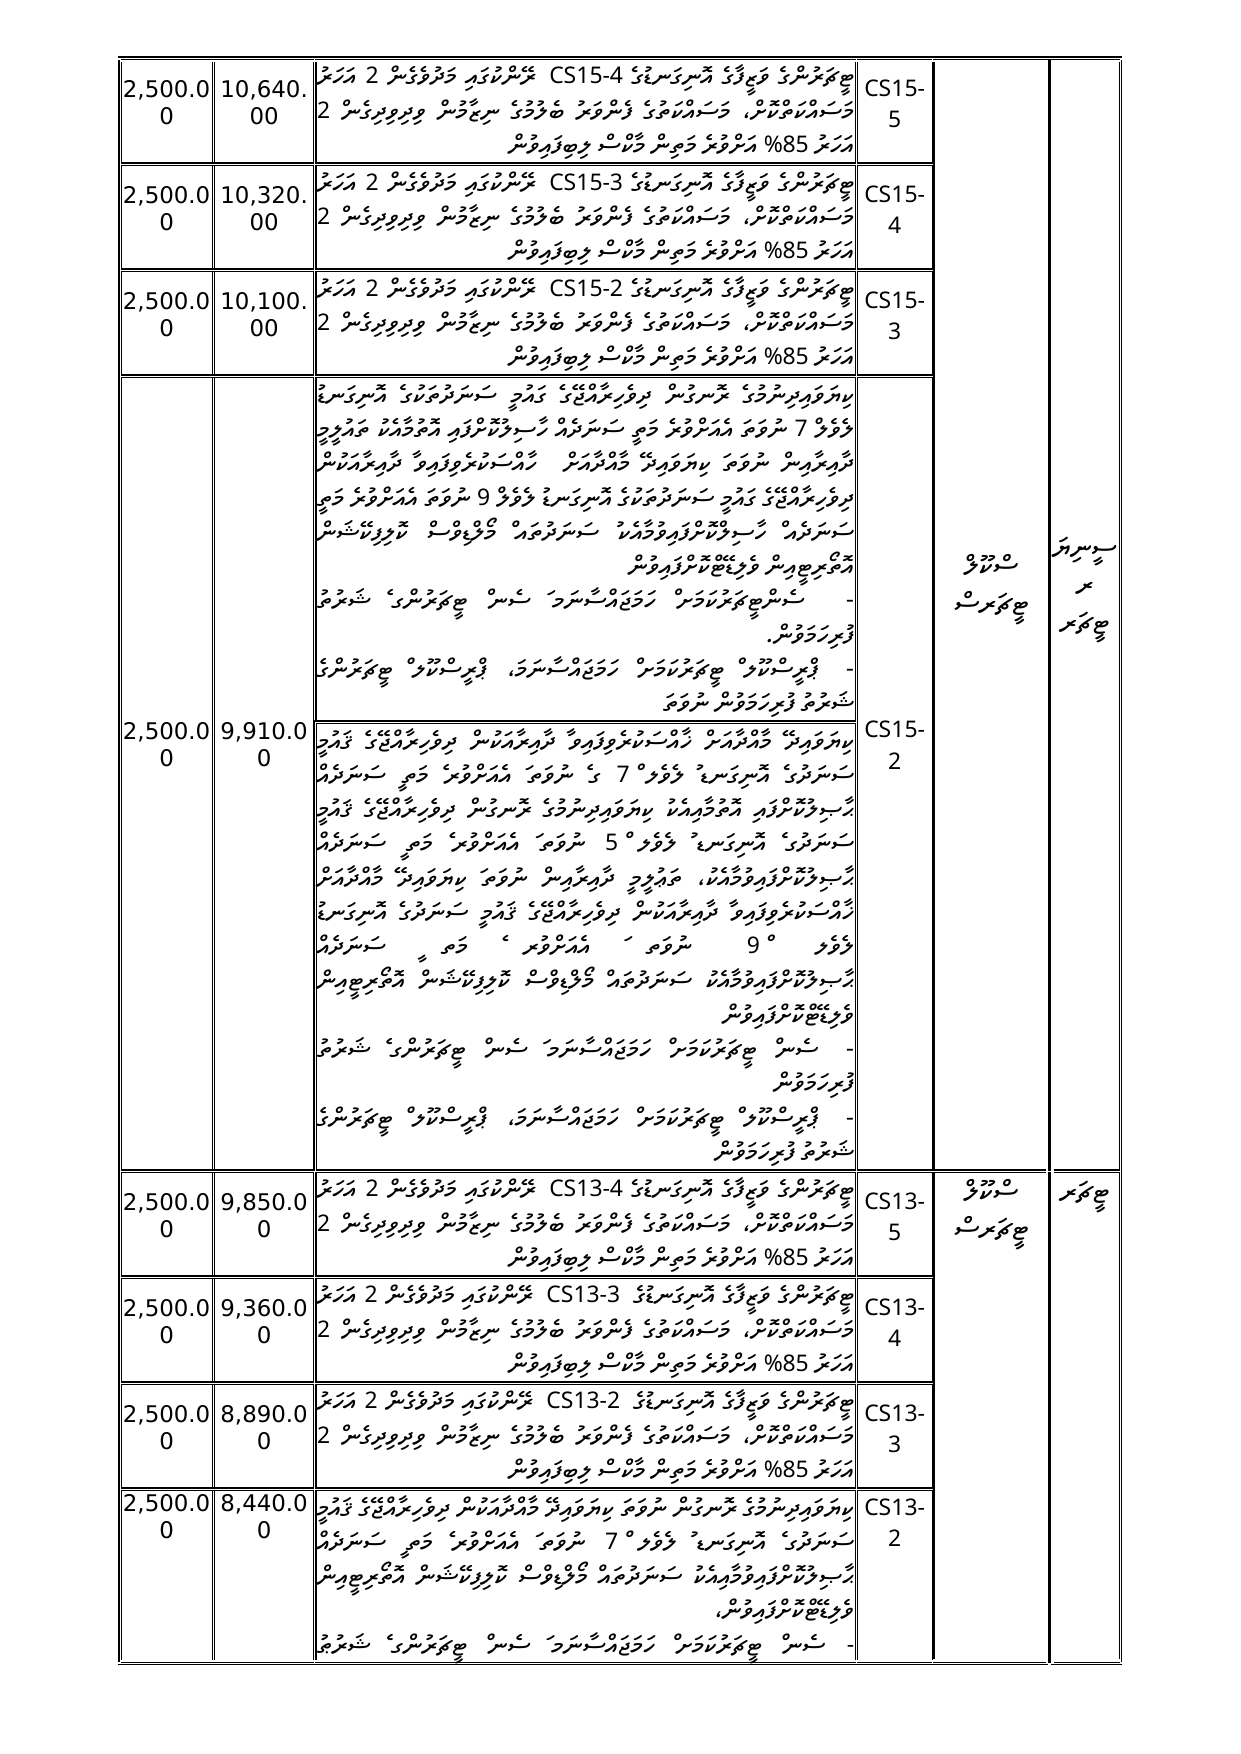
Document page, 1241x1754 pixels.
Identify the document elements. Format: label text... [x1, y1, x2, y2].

table_cell ޓީޗަރުންގެ ވަޒީފާގެ އޮނިގަނޑުގެ CS13-3 ރޭންކުގައި މަދުވެގެން 2 އަހަރު މަސައްކަތްކޮށް، މަސައްކަތުގެ ފެންވަރު ބެލުމުގެ ނިޒާމުން ވިދިވިދިގެން 2 އަހަރު 85% އަށްވުރެ މަތިން މާކްސް ލިބިފައިވުން [317, 1279, 855, 1381]
table_cell 9,850.00 [215, 1173, 313, 1275]
table_cell CS15-2 [858, 378, 932, 1169]
table_cell 2,500.00 [120, 1491, 213, 1662]
table_cell 2,500.00 [122, 272, 212, 374]
table_cell ޓީޗަރުންގެ ވަޒީފާގެ އޮނިގަނޑުގެ CS13-4 ރޭންކުގައި މަދުވެގެން 2 އަހަރު މަސައްކަތްކޮށް، މަސައްކަތުގެ ފެންވަރު ބެލުމުގެ ނިޒާމުން ވިދިވިދިގެން 2 އަހަރު 85% އަށްވުރެ މަތިން މާކްސް ލިބިފައިވުން [317, 1173, 855, 1275]
table_cell CS13-5 [858, 1173, 932, 1275]
table_cell 2,500.00 [120, 60, 213, 162]
table_cell ޓީޗަރުންގެ ވަޒީފާގެ އޮނިގަނޑުގެ CS15-4 ރޭންކުގައި މަދުވެގެން 2 އަހަރު މަސައްކަތްކޮށް، މަސައްކަތުގެ ފެންވަރު ބެލުމުގެ ނިޒާމުން ވިދިވިދިގެން 2 އަހަރު 85% އަށްވުރެ މަތިން މާކްސް ލިބިފައިވުން [315, 60, 856, 162]
table_cell CS15-5 [856, 58, 933, 162]
table_cell ޓީޗަރ [1051, 1169, 1120, 1662]
table_cell CS13-3 [858, 1385, 932, 1487]
table_cell 10,640.00 [214, 58, 315, 162]
table_cell CS15-4 [858, 166, 932, 268]
table_cell 2,500.00 [122, 378, 212, 1169]
table_cell ޓީޗަރުންގެ ވަޒީފާގެ އޮނިގަނޑުގެ CS15-2 ރޭންކުގައި މަދުވެގެން 2 އަހަރު މަސައްކަތްކޮށް، މަސައްކަތުގެ ފެންވަރު ބެލުމުގެ ނިޒާމުން ވިދިވިދިގެން 2 އަހަރު 85% އަށްވުރެ މަތިން މާކްސް ލިބިފައިވުން [317, 272, 855, 374]
table_cell ޓީޗަރުންގެ ވަޒީފާގެ އޮނިގަނޑުގެ CS15-3 ރޭންކުގައި މަދުވެގެން 2 އަހަރު މަސައްކަތްކޮށް، މަސައްކަތުގެ ފެންވަރު ބެލުމުގެ ނިޒާމުން ވިދިވިދިގެން 2 އަހަރު 85% އަށްވުރެ މަތިން މާކްސް ލިބިފައިވުން [317, 166, 855, 268]
table_cell CS13-4 [858, 1279, 932, 1381]
table_cell 10,320.00 [215, 166, 313, 268]
table_cell 10,100.00 [215, 272, 313, 374]
table_cell ކިޔަވައިދިނުމުގެ ރޮނގުން ދިވެހިރާއްޖޭގެ ގައުމީ ސަނަދުތަކުގެ އޮނިގަނޑު ލެވެލް 7 ނުވަތަ އެއަށްވުރެ މަތީ ސަނަދެއް ހާސިލުކޮށްފައި އޮތުމާއެކު ތައުލީމީ ދާއިރާއިން ނުވަތަ ކިޔަވައިދޭ މާއްދާއަށް ހާއްސަކުރެވިފައިވާ ދާއިރާއަކުން ދިވެހިރާއްޖޭގެ ގައުމީ ސަނަދުތަކުގެ އޮނިގަނޑު ލެވެލް 9 ނުވަތަ އެއަށްވުރެ މަތީ ސަނަދެއް ހާސިލްކޮށްފައިވުމާއެކު ސަނަދުތައް މޯލްޑިވްސް ކޮލިފިކޭޝަން އޮތޯރިޓީއިން ވެލިޑޭޓްކޮށްފައިވުން - ސެންޓީޗަރުކަމަށް ހަމަޖައްސާނަމަ ސެން ޓީޗަރުންގެ ޝަރުތު ފުރިހަމަވުން. - ޕްރީސްކޫލް ޓީޗަރުކަމަށް ހަމަޖައްސާނަމަ، ޕްރީސްކޫލް ޓީޗަރުންގެ ޝަރުތު ފުރިހަމަވުން ނުވަތަ [317, 378, 855, 720]
table_cell CS15-3 [858, 272, 932, 374]
table_cell 8,440.00 [214, 1487, 315, 1662]
table_cell ޓީޗަރުންގެ ވަޒީފާގެ އޮނިގަނޑުގެ CS13-2 ރޭންކުގައި މަދުވެގެން 2 އަހަރު މަސައްކަތްކޮށް، މަސައްކަތުގެ ފެންވަރު ބެލުމުގެ ނިޒާމުން ވިދިވިދިގެން 2 އަހަރު 85% އަށްވުރެ މަތިން މާކްސް ލިބިފައިވުން [317, 1385, 855, 1487]
table_cell 2,500.00 [122, 1279, 212, 1381]
table_cell ސްކޫލް ޓީޗަރސް [933, 60, 1048, 1169]
table_cell 8,890.00 [215, 1385, 313, 1487]
table_cell ކިޔަވައިދޭ މާއްދާއަށް ޚާއްސަކުރެވިފައިވާ ދާއިރާއަކުން ދިވެހިރާއްޖޭގެ ޤައުމީ ސަނަދުގެ އޮނިގަނޑު ލެވެލް 7 ގެ ނުވަތަ އެއަށްވުރެ މަތީ ސަނަދެއް ޙާޞިލުކޮށްފައި އޮތުމާއިއެކު ކިޔަވައިދިނުމުގެ ރޮނގުން ދިވެހިރާއްޖޭގެ ޤައުމީ ސަނަދުގެ އޮނިގަނޑު ލެވެލް 5 ނުވަތަ އެއަށްވުރެ މަތީ ސަނަދެއް ޙާޞިލުކޮށްފައިވުމާއެކު، ތަޢުލީމީ ދާއިރާއިން ނުވަތަ ކިޔަވައިދޭ މާއްދާއަށް ޚާއްސަކުރެވިފައިވާ ދާއިރާއަކުން ދިވެހިރާއްޖޭގެ ޤައުމީ ސަނަދުގެ އޮނިގަނޑު ލެވެލް 9 ނުވަތަ އެއަށްވުރެ މަތީ ސަނަދެއް ޙާޞިލުކޮށްފައިވުމާއެކު ސަނަދުތައް މޯލްޑިވްސް ކޮލިފިކޭޝަން އޮތޯރިޓީއިން ވެލިޑޭޓްކޮށްފައިވުން - ސެން ޓީޗަރުކަމަށް ހަމަޖައްސާނަމަ ސެން ޓީޗަރުންގެ ޝަރުތު ފުރިހަމަވުން - ޕްރީސްކޫލް ޓީޗަރުކަމަށް ހަމަޖައްސާނަމަ، ޕްރީސްކޫލް ޓީޗަރުންގެ ޝަރުތު ފުރިހަމަވުން [317, 724, 855, 1169]
table_cell 9,360.00 [215, 1279, 313, 1381]
table_cell 2,500.00 [122, 1385, 212, 1487]
table_cell CS13-2 [856, 1491, 933, 1662]
table_cell ސްކޫލް ޓީޗަރސް [933, 1169, 1049, 1662]
table_cell 2,500.00 [122, 1173, 212, 1275]
table_cell ސީނިޔަރ ޓީޗަރ [1051, 60, 1120, 1169]
table_cell 9,910.00 [215, 378, 313, 1169]
table_cell 2,500.00 [122, 166, 212, 268]
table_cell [315, 1491, 856, 1662]
